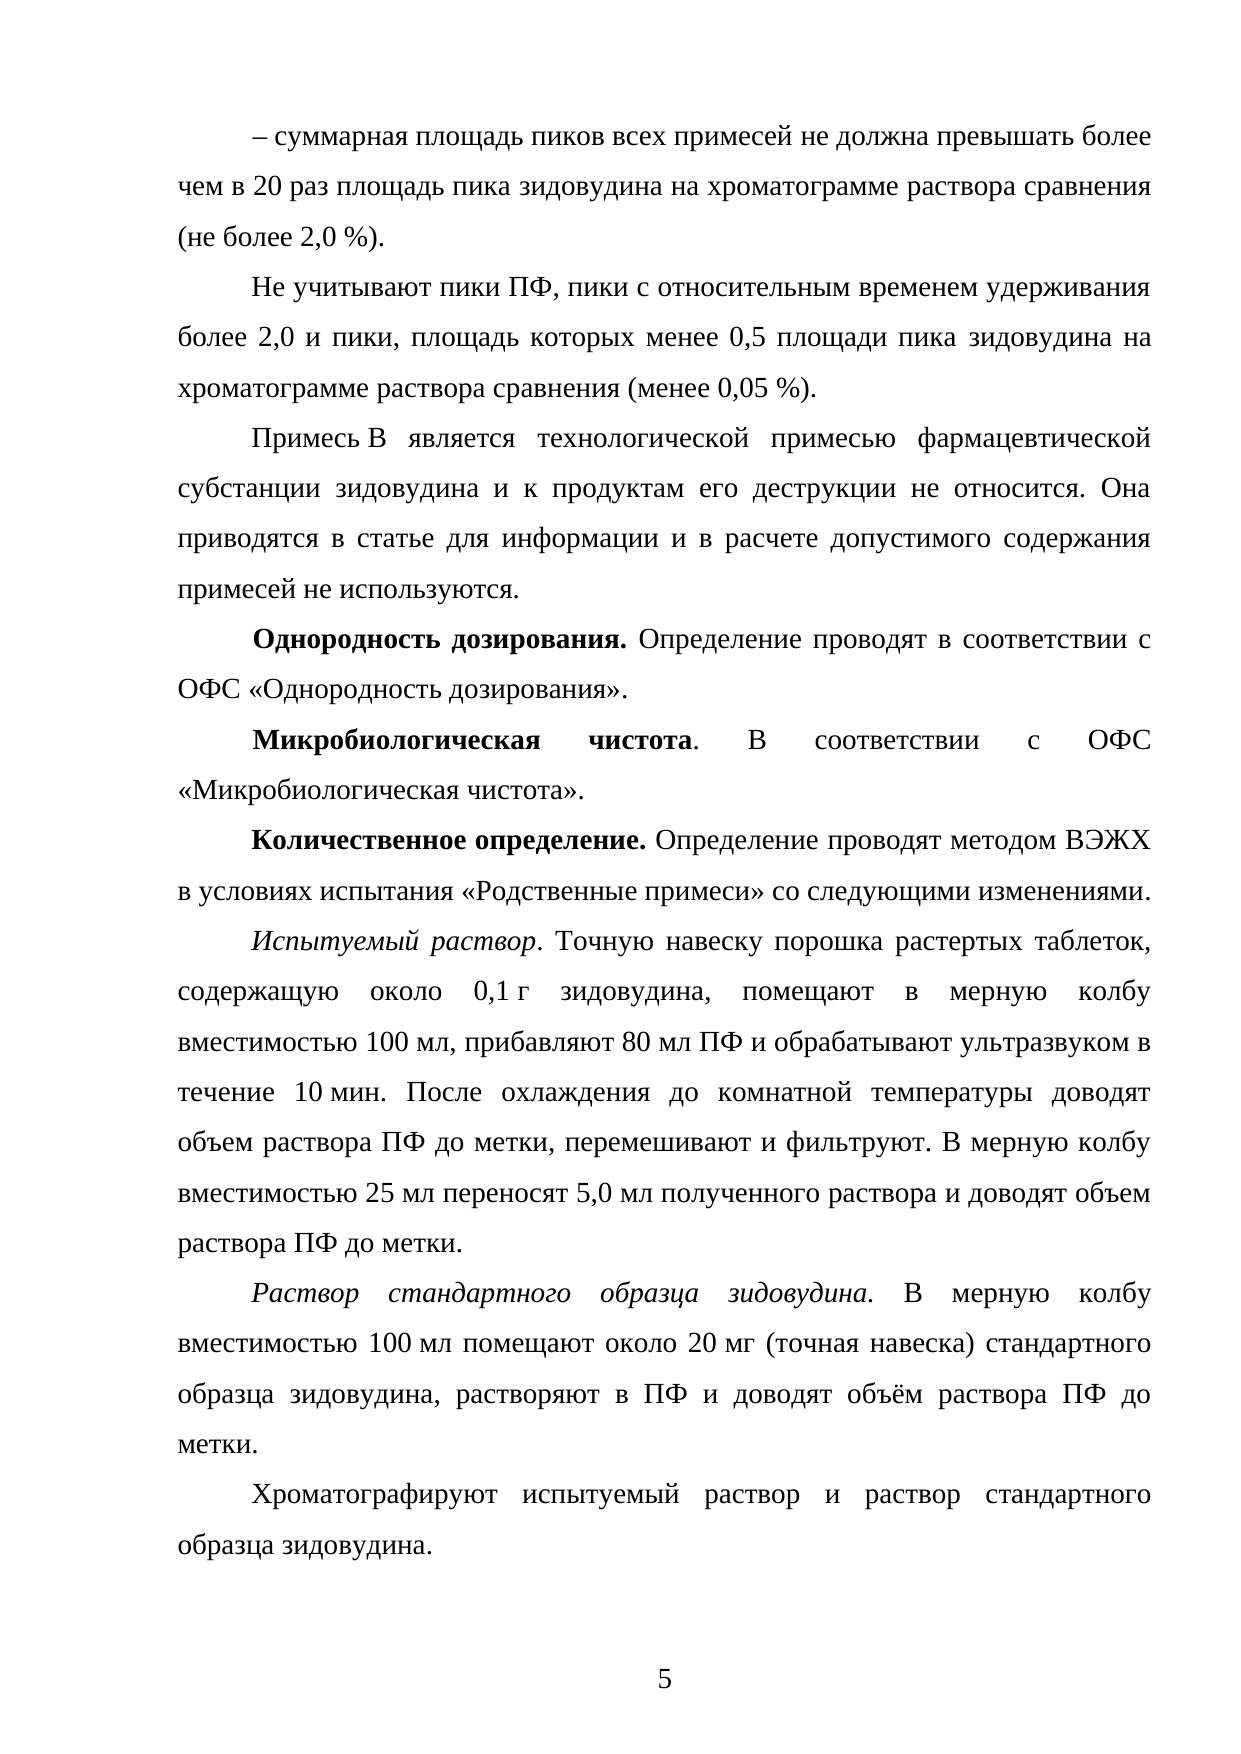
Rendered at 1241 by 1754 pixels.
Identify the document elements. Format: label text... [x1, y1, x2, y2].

text Не учитывают пики ПФ, пики с относительным временем удерживания более 2,0 и пики, площадь которых менее 0,5 площади пика зидовудина на хроматограмме раствора сравнения (менее 0,05 %). [177, 269, 1152, 403]
text Однородность дозирования. Определение проводят в соответствии с ОФС «Однородность дозирования». [177, 621, 1152, 705]
text Хроматографируют испытуемый раствор и раствор стандартного образца зидовудина. [177, 1477, 1152, 1560]
text Раствор стандартного образца зидовудина. В мерную колбу вместимостью 100 мл помещают около 20 мг (точная навеска) стандартного образца зидовудина, растворяют в ПФ и доводят объём раствора ПФ до метки. [177, 1275, 1152, 1460]
text Примесь B является технологической примесью фармацевтической субстанции зидовудина и к продуктам его деструкции не относится. Она приводятся в статье для информации и в расчете допустимого содержания примесей не используются. [177, 420, 1152, 604]
text – суммарная площадь пиков всех примесей не должна превышать более чем в 20 раз площадь пика зидовудина на хроматограмме раствора сравнения (не более 2,0 %). [177, 118, 1152, 252]
text Количественное определение. Определение проводят методом ВЭЖХ в условиях испытания «Родственные примеси» со следующими изменениями. [177, 822, 1152, 906]
text Испытуемый раствор. Точную навеску порошка растертых таблеток, содержащую около 0,1 г зидовудина, помещают в мерную колбу вместимостью 100 мл, прибавляют 80 мл ПФ и обрабатывают ультразвуком в течение 10 мин. После охлаждения до комнатной температуры доводят объем раствора ПФ до метки, перемешивают и фильтруют. В мерную колбу вместимостью 25 мл переносят 5,0 мл полученного раствора и доводят объем раствора ПФ до метки. [177, 923, 1152, 1258]
text Микробиологическая чистота. В соответствии с ОФС «Микробиологическая чистота». [177, 722, 1152, 806]
